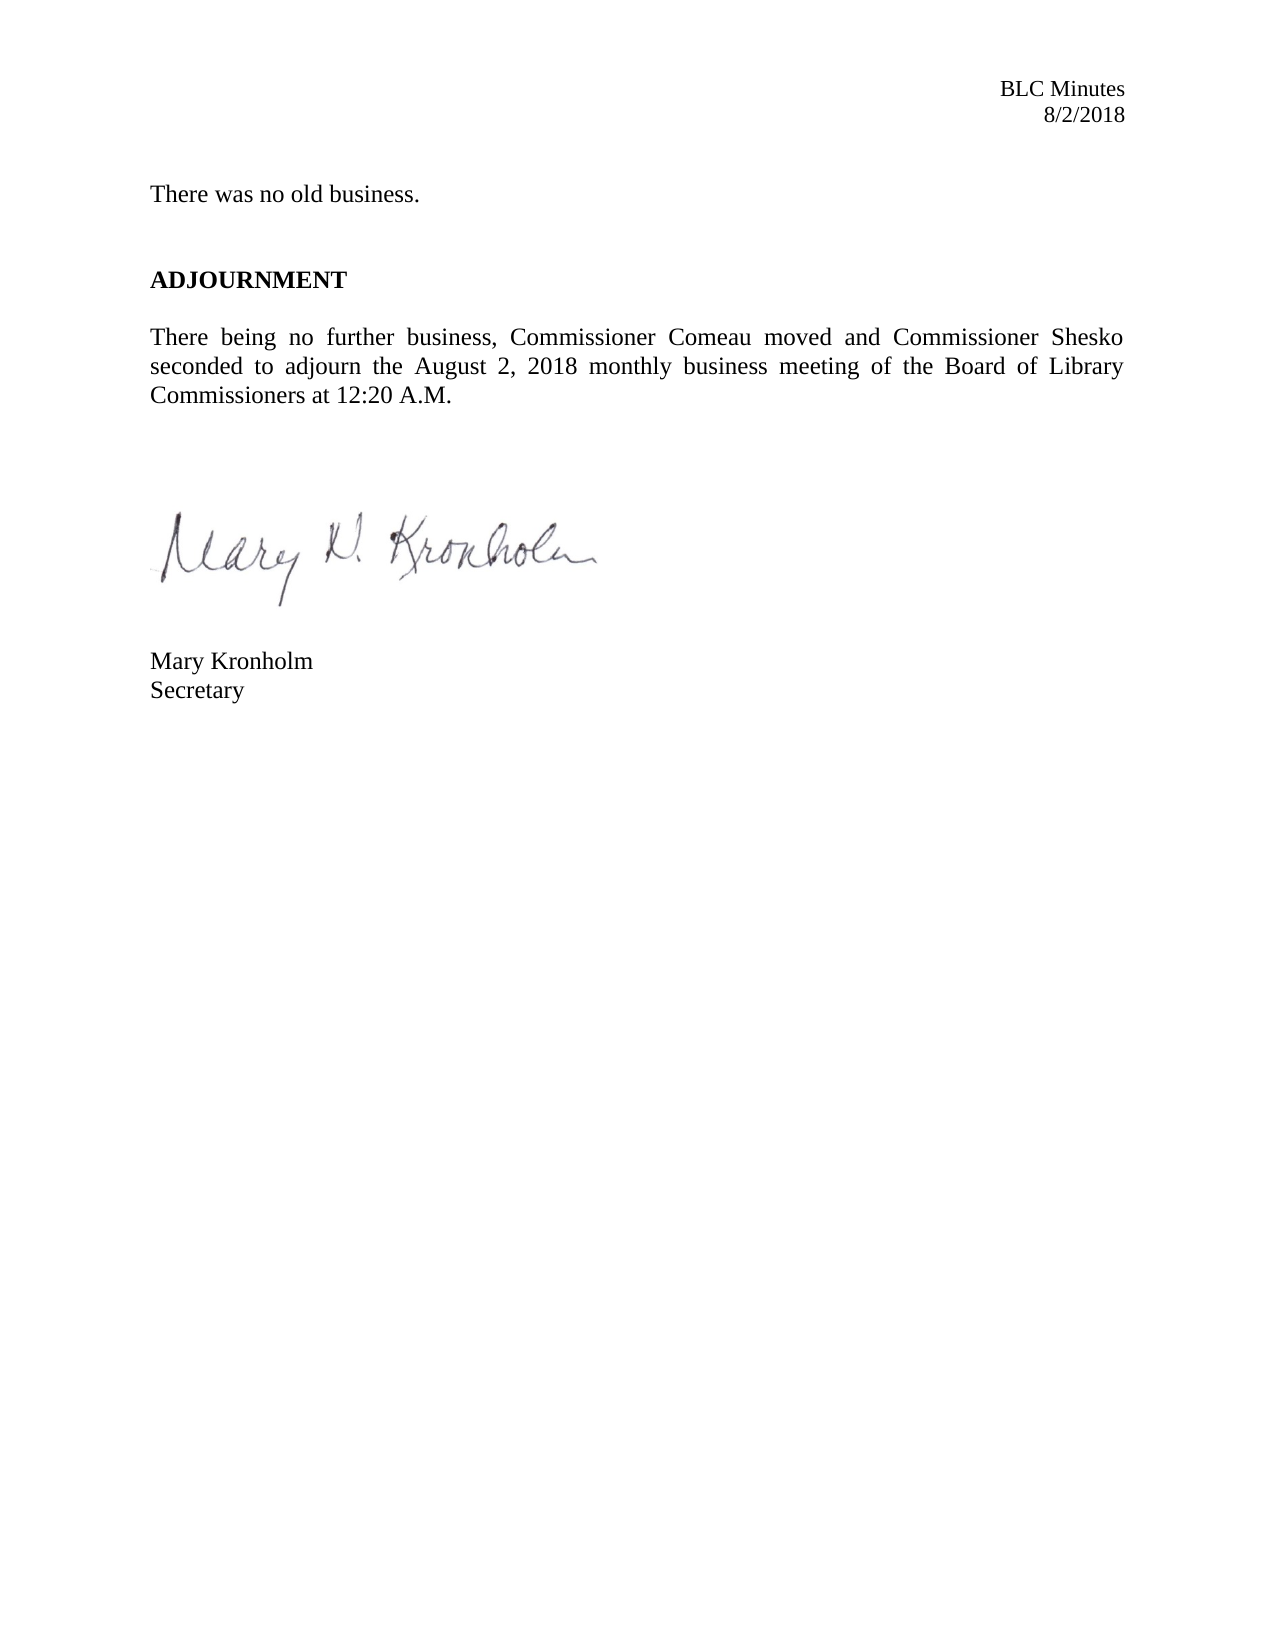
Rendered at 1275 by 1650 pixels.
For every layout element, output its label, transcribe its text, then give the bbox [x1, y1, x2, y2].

text Secretary [150, 675, 1125, 704]
picture [150, 495, 608, 618]
text ADJOURNMENT [150, 265, 1125, 294]
text There being no further business, Commissioner Comeau moved and Commissioner Shesko seconded to adjourn the August 2, 2018 monthly business meeting of the Board of Library Commissioners at 12:20 A.M. [150, 322, 1125, 409]
text There was no old business. [150, 179, 1125, 207]
text Mary Kronholm [150, 646, 1125, 675]
